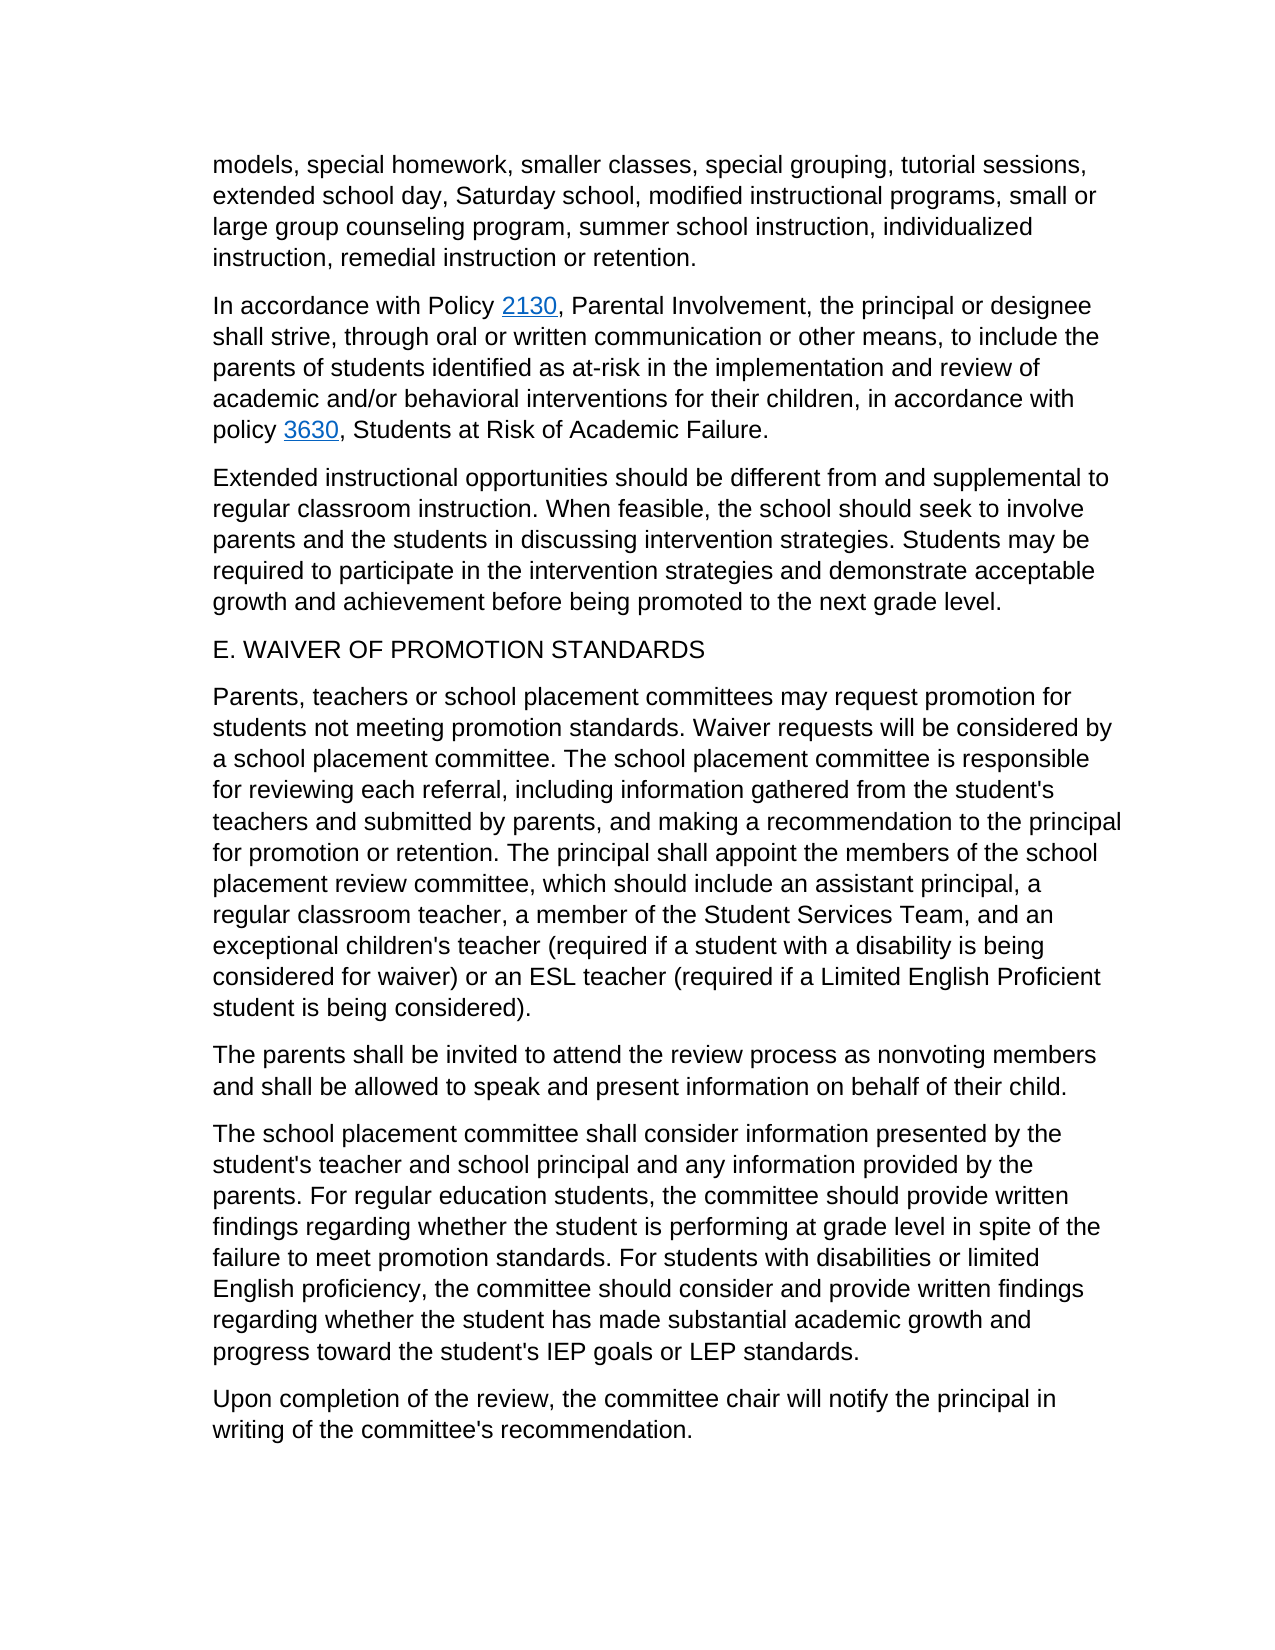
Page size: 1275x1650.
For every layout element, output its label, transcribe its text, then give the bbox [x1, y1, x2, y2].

text Extended instructional opportunities should be different from and supplemental to regular classroom instruction. When feasible, the school should seek to involve parents and the students in discussing intervention strategies. Students may be required to participate in the intervention strategies and demonstrate acceptable growth and achievement before being promoted to the next grade level. [212, 463, 1125, 616]
text Upon completion of the review, the committee chair will notify the principal in writing of the committee's recommendation. [212, 1384, 1125, 1444]
text Parents, teachers or school placement committees may request promotion for students not meeting promotion standards. Waiver requests will be considered by a school placement committee. The school placement committee is responsible for reviewing each referral, including information gathered from the student's teachers and submitted by parents, and making a recommendation to the principal for promotion or retention. The principal shall appoint the members of the school placement review committee, which should include an assistant principal, a regular classroom teacher, a member of the Student Services Team, and an exceptional children's teacher (required if a student with a disability is being considered for waiver) or an ESL teacher (required if a Limited English Proficient student is being considered). [212, 682, 1125, 1021]
text The school placement committee shall consider information presented by the student's teacher and school principal and any information provided by the parents. For regular education students, the committee should provide written findings regarding whether the student is performing at grade level in spite of the failure to meet promotion standards. For students with disabilities or limited English proficiency, the committee should consider and provide written findings regarding whether the student has made substantial academic growth and progress toward the student's IEP goals or LEP standards. [212, 1119, 1125, 1365]
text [212, 150, 1125, 272]
text The parents shall be invited to attend the review process as nonvoting members and shall be allowed to speak and present information on behalf of their child. [212, 1040, 1125, 1100]
text In accordance with Policy 2130, Parental Involvement, the principal or designee shall strive, through oral or written communication or other means, to include the parents of students identified as at-risk in the implementation and review of academic and/or behavioral interventions for their children, in accordance with policy 3630, Students at Risk of Academic Failure. [212, 291, 1125, 444]
text E. WAIVER OF PROMOTION STANDARDS [212, 634, 1125, 663]
